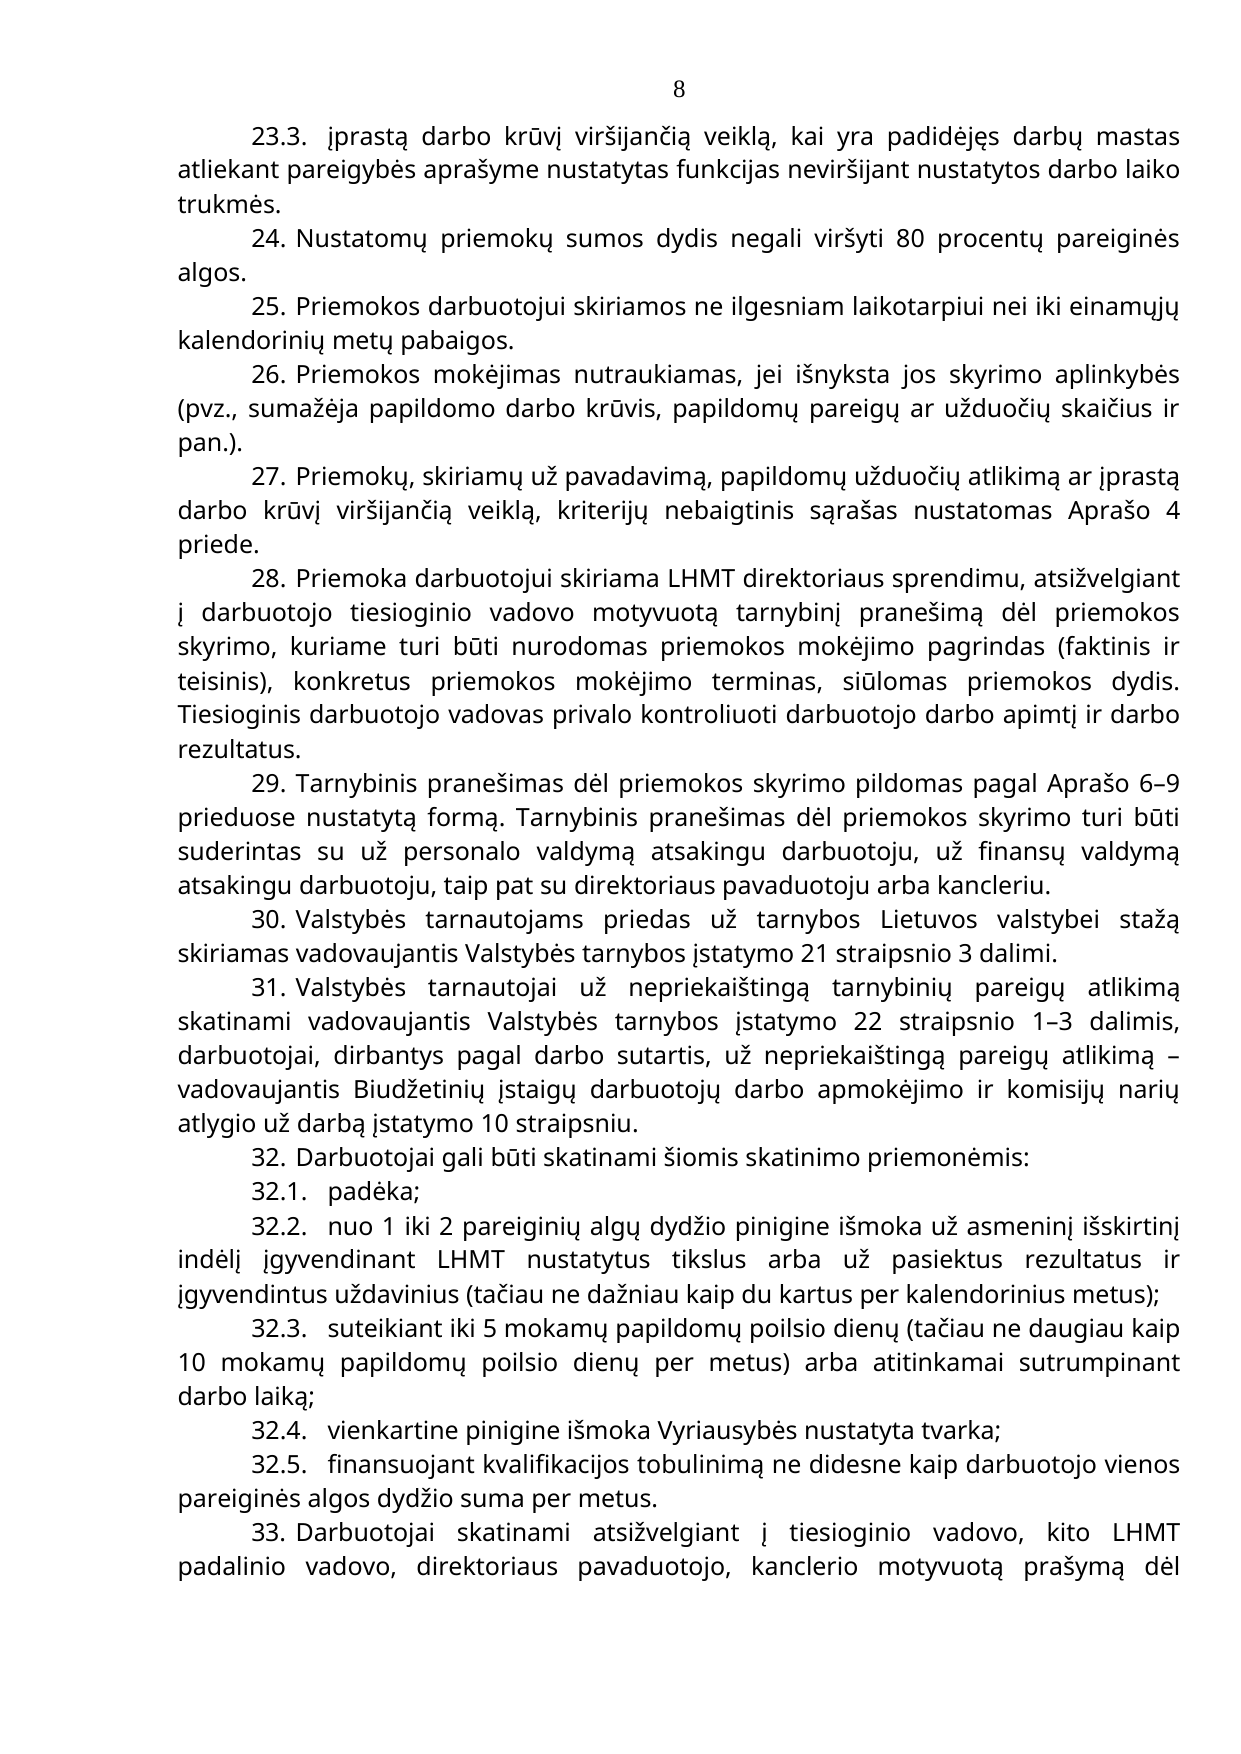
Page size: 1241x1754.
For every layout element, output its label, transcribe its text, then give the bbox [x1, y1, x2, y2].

list padėka; [177, 1174, 1181, 1208]
list Priemoka darbuotojui skiriama LHMT direktoriaus sprendimu, atsižvelgiant į darbuotojo tiesioginio vadovo motyvuotą tarnybinį pranešimą dėl priemokos skyrimo, kuriame turi būti nurodomas priemokos mokėjimo pagrindas (faktinis ir teisinis), konkretus priemokos mokėjimo terminas, siūlomas priemokos dydis. Tiesioginis darbuotojo vadovas privalo kontroliuoti darbuotojo darbo apimtį ir darbo rezultatus. [177, 561, 1181, 765]
list Valstybės tarnautojai už nepriekaištingą tarnybinių pareigų atlikimą skatinami vadovaujantis Valstybės tarnybos įstatymo 22 straipsnio 1–3 dalimis, darbuotojai, dirbantys pagal darbo sutartis, už nepriekaištingą pareigų atlikimą – vadovaujantis Biudžetinių įstaigų darbuotojų darbo apmokėjimo ir komisijų narių atlygio už darbą įstatymo 10 straipsniu. [177, 970, 1181, 1140]
list nuo 1 iki 2 pareiginių algų dydžio pinigine išmoka už asmeninį išskirtinį indėlį įgyvendinant LHMT nustatytus tikslus arba už pasiektus rezultatus ir įgyvendintus uždavinius (tačiau ne dažniau kaip du kartus per kalendorinius metus); [177, 1208, 1181, 1310]
list įprastą darbo krūvį viršijančią veiklą, kai yra padidėjęs darbų mastas atliekant pareigybės aprašyme nustatytas funkcijas neviršijant nustatytos darbo laiko trukmės. [177, 118, 1181, 220]
list Priemokų, skiriamų už pavadavimą, papildomų užduočių atlikimą ar įprastą darbo krūvį viršijančią veiklą, kriterijų nebaigtinis sąrašas nustatomas Aprašo 4 priede. [177, 459, 1181, 561]
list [177, 1515, 1181, 1583]
list Valstybės tarnautojams priedas už tarnybos Lietuvos valstybei stažą skiriamas vadovaujantis Valstybės tarnybos įstatymo 21 straipsnio 3 dalimi. [177, 902, 1181, 970]
list Tarnybinis pranešimas dėl priemokos skyrimo pildomas pagal Aprašo 6–9 prieduose nustatytą formą. Tarnybinis pranešimas dėl priemokos skyrimo turi būti suderintas su už personalo valdymą atsakingu darbuotoju, už finansų valdymą atsakingu darbuotoju, taip pat su direktoriaus pavaduotoju arba kancleriu. [177, 765, 1181, 902]
list suteikiant iki 5 mokamų papildomų poilsio dienų (tačiau ne daugiau kaip 10 mokamų papildomų poilsio dienų per metus) arba atitinkamai sutrumpinant darbo laiką; [177, 1310, 1181, 1412]
list Priemokos mokėjimas nutraukiamas, jei išnyksta jos skyrimo aplinkybės (pvz., sumažėja papildomo darbo krūvis, papildomų pareigų ar užduočių skaičius ir pan.). [177, 357, 1181, 459]
list Darbuotojai gali būti skatinami šiomis skatinimo priemonėmis: [177, 1140, 1181, 1174]
list vienkartine pinigine išmoka Vyriausybės nustatyta tvarka; [177, 1412, 1181, 1447]
list Nustatomų priemokų sumos dydis negali viršyti 80 procentų pareiginės algos. [177, 220, 1181, 288]
list finansuojant kvalifikacijos tobulinimą ne didesne kaip darbuotojo vienos pareiginės algos dydžio suma per metus. [177, 1447, 1181, 1515]
list Priemokos darbuotojui skiriamos ne ilgesniam laikotarpiui nei iki einamųjų kalendorinių metų pabaigos. [177, 288, 1181, 357]
